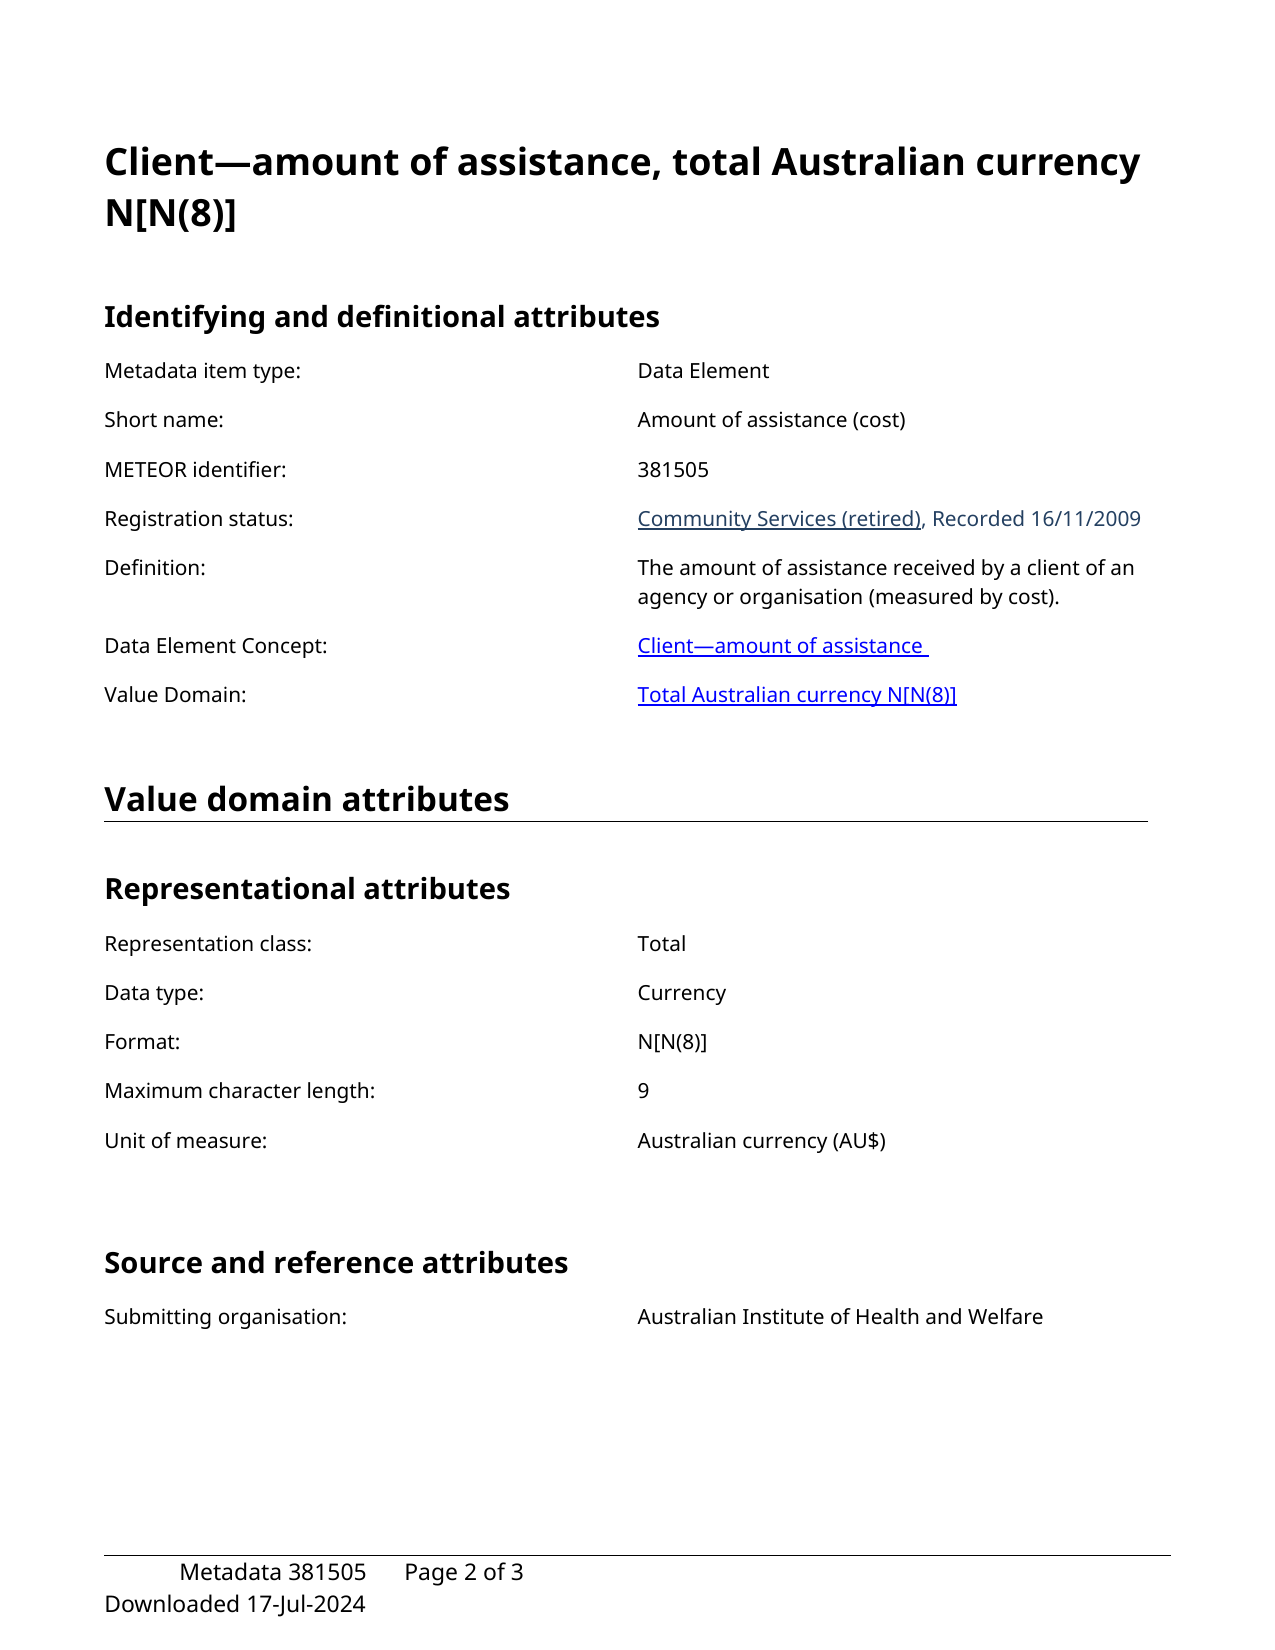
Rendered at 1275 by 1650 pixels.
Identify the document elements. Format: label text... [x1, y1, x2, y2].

table_cell 9 [626, 1066, 1159, 1116]
table_cell METEOR identifier: [93, 445, 626, 494]
table_cell The amount of assistance received by a client of an agency or organisation (measured by cost). [626, 543, 1159, 621]
table_cell Submitting organisation: [93, 1292, 626, 1372]
table_cell Currency [626, 968, 1159, 1017]
table_cell Unit of measure: [93, 1116, 626, 1165]
table_cell Data Element Concept: [93, 621, 626, 670]
table_cell Maximum character length: [93, 1066, 626, 1116]
table_cell N[N(8)] [626, 1017, 1159, 1066]
table_cell Australian currency (AU$) [626, 1116, 1159, 1165]
table_cell Amount of assistance (cost) [626, 395, 1159, 444]
table_cell Client—amount of assistance [626, 621, 1159, 670]
table_cell Metadata item type: [93, 346, 626, 395]
table_cell Data Element [626, 346, 1159, 395]
table_header Source and reference attributes [93, 1196, 1159, 1292]
table_cell Definition: [93, 543, 626, 621]
table_cell Representation class: [93, 919, 626, 968]
table_cell Format: [93, 1017, 626, 1066]
table_cell 381505 [626, 445, 1159, 494]
table_cell Registration status: [93, 494, 626, 543]
table_header Identifying and definitional attributes [93, 250, 1159, 346]
subtitle Client—amount of assistance, total Australian currency N[N(8)] [104, 135, 1171, 237]
table_cell Representational attributes [93, 823, 1159, 918]
table_cell Community Services (retired), Recorded 16/11/2009 [626, 494, 1159, 543]
table_cell Australian Institute of Health and Welfare [626, 1292, 1159, 1372]
table_cell Total Australian currency N[N(8)] [626, 670, 1159, 719]
table_cell Short name: [93, 395, 626, 444]
table_cell Data type: [93, 968, 626, 1017]
table_header Value domain attributes [93, 751, 1159, 822]
table_cell Value Domain: [93, 670, 626, 719]
table_cell Total [626, 919, 1159, 968]
